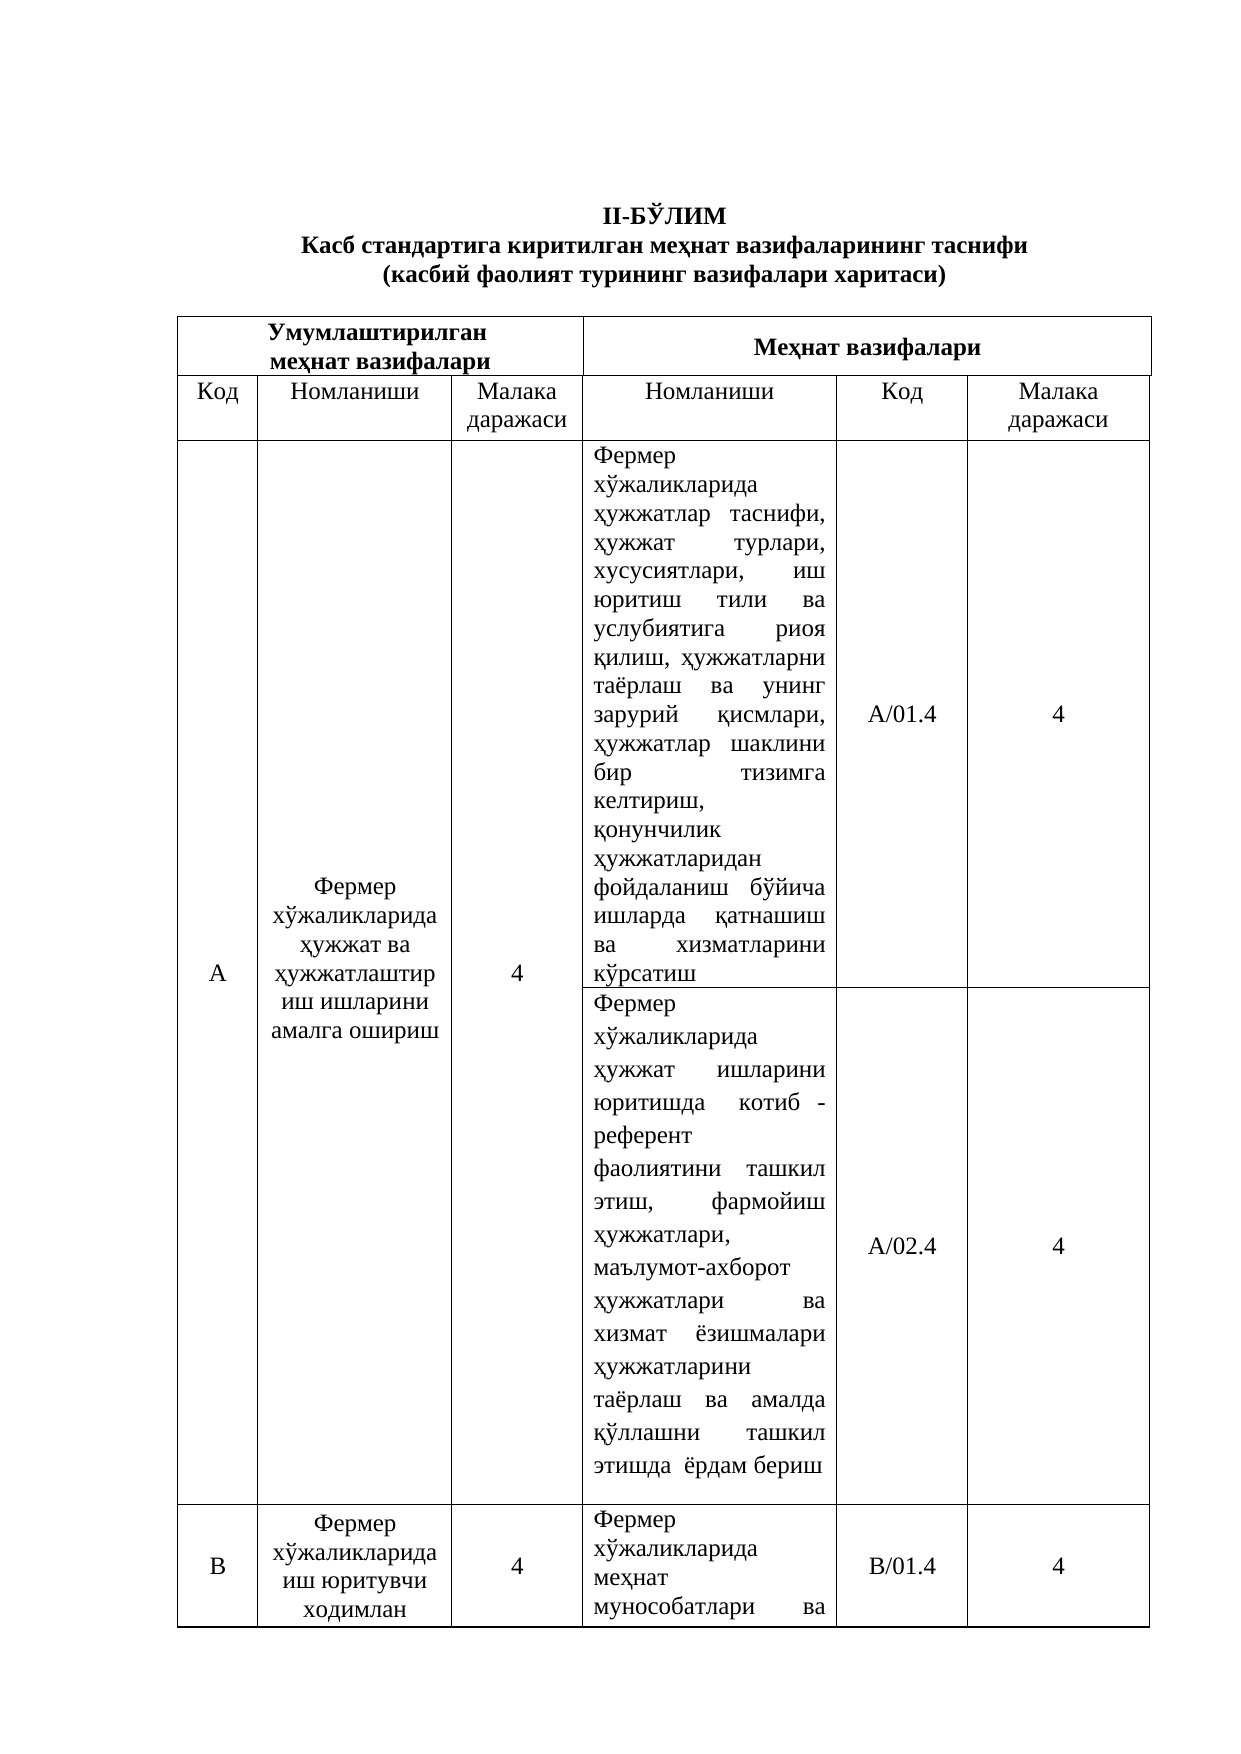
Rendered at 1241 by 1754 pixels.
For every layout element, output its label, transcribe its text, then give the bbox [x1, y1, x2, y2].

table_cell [583, 1505, 836, 1626]
table_cell Малака даражаси [452, 376, 582, 439]
table_header Умумлаштирилган меҳнат вазифалари [178, 317, 583, 375]
table_cell А [178, 441, 257, 1503]
table_cell В [178, 1505, 257, 1626]
table_cell 4 [452, 1505, 582, 1626]
table_cell Фермер хўжаликларида ҳужжат ва ҳужжатлаштириш ишларини амалга ошириш [258, 441, 451, 1503]
table_cell А/02.4 [837, 988, 967, 1503]
text (касбий фаолият турининг вазифалари харитаси) [177, 259, 1152, 287]
text Касб стандартига киритилган меҳнат вазифаларининг таснифи [177, 230, 1152, 259]
table_cell Номланиши [258, 376, 451, 439]
table_cell Фермер хўжаликларида ҳужжатлар таснифи, ҳужжат турлари, хусусиятлари, иш юритиш тили ва услубиятига риоя қилиш, ҳужжатларни таёрлаш ва унинг зарурий қисмлари, ҳужжатлар шаклини бир тизимга келтириш, қонунчилик ҳужжатларидан фойдаланиш бўйича ишларда қатнашиш ва хизматларини кўрсатиш [583, 441, 836, 987]
table_header Меҳнат вазифалари [584, 317, 1151, 375]
table_cell 4 [968, 988, 1149, 1503]
text II-БЎЛИМ [177, 201, 1152, 230]
table_cell 4 [968, 441, 1149, 987]
table_cell Код [837, 376, 967, 439]
table_cell Малака даражаси [968, 376, 1149, 439]
table_cell Номланиши [583, 376, 836, 439]
table_cell 4 [452, 441, 582, 1503]
table_cell Фермер хўжаликларида ҳужжат ишларини юритишда котиб - референт фаолиятини ташкил этиш, фармойиш ҳужжатлари, маълумот-ахборот ҳужжатлари ва хизмат ёзишмалари ҳужжатларини таёрлаш ва амалда қўллашни ташкил этишда ёрдам бериш [583, 988, 836, 1503]
table_cell 4 [968, 1505, 1149, 1626]
table_cell А/01.4 [837, 441, 967, 987]
table_cell Код [178, 376, 257, 439]
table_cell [258, 1505, 451, 1626]
table_cell В/01.4 [837, 1505, 967, 1626]
